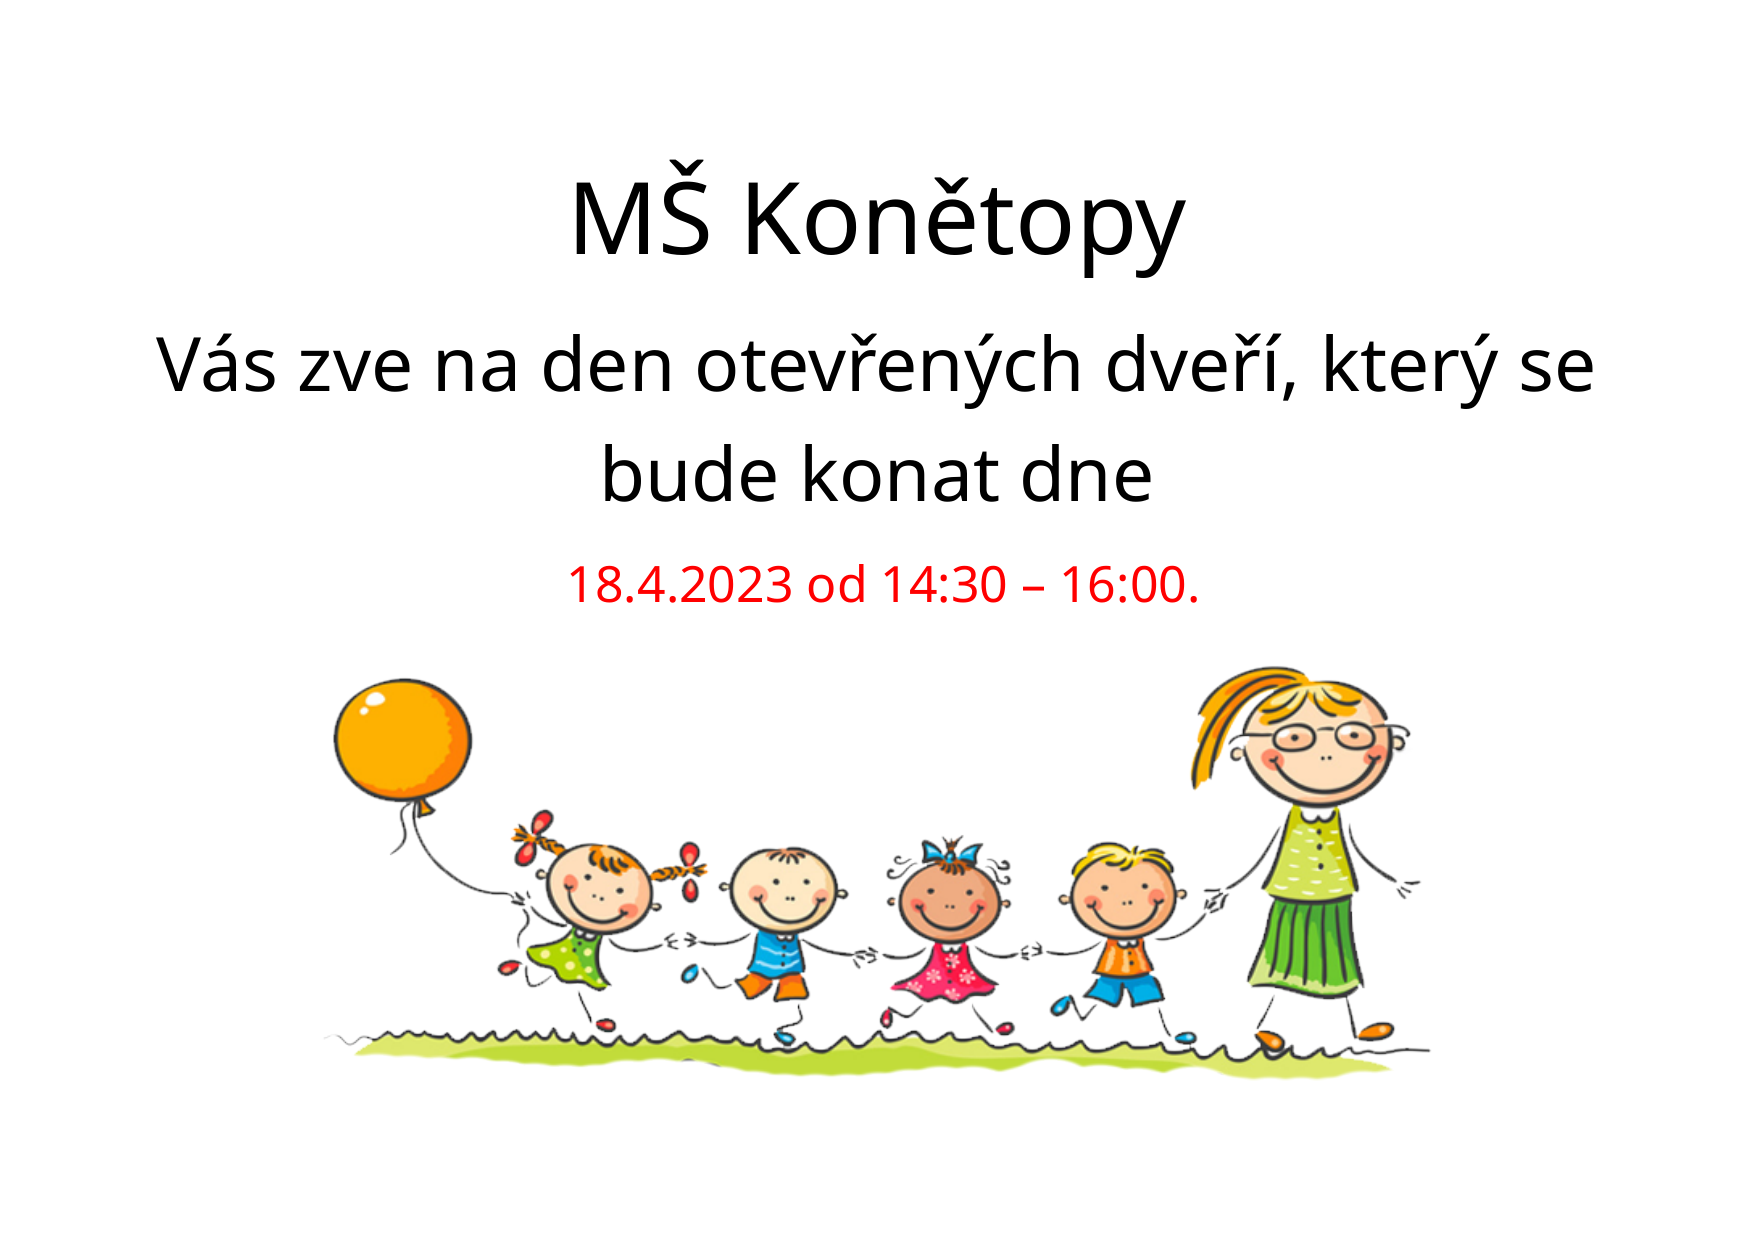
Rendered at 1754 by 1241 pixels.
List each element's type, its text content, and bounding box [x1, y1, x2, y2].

text Vás zve na den otevřených dveří, který se bude konat dne [148, 311, 1606, 524]
text 18.4.2023 od 14:30 – 16:00. [148, 549, 1606, 617]
picture [295, 638, 1459, 1081]
text MŠ Konětopy [148, 148, 1606, 284]
